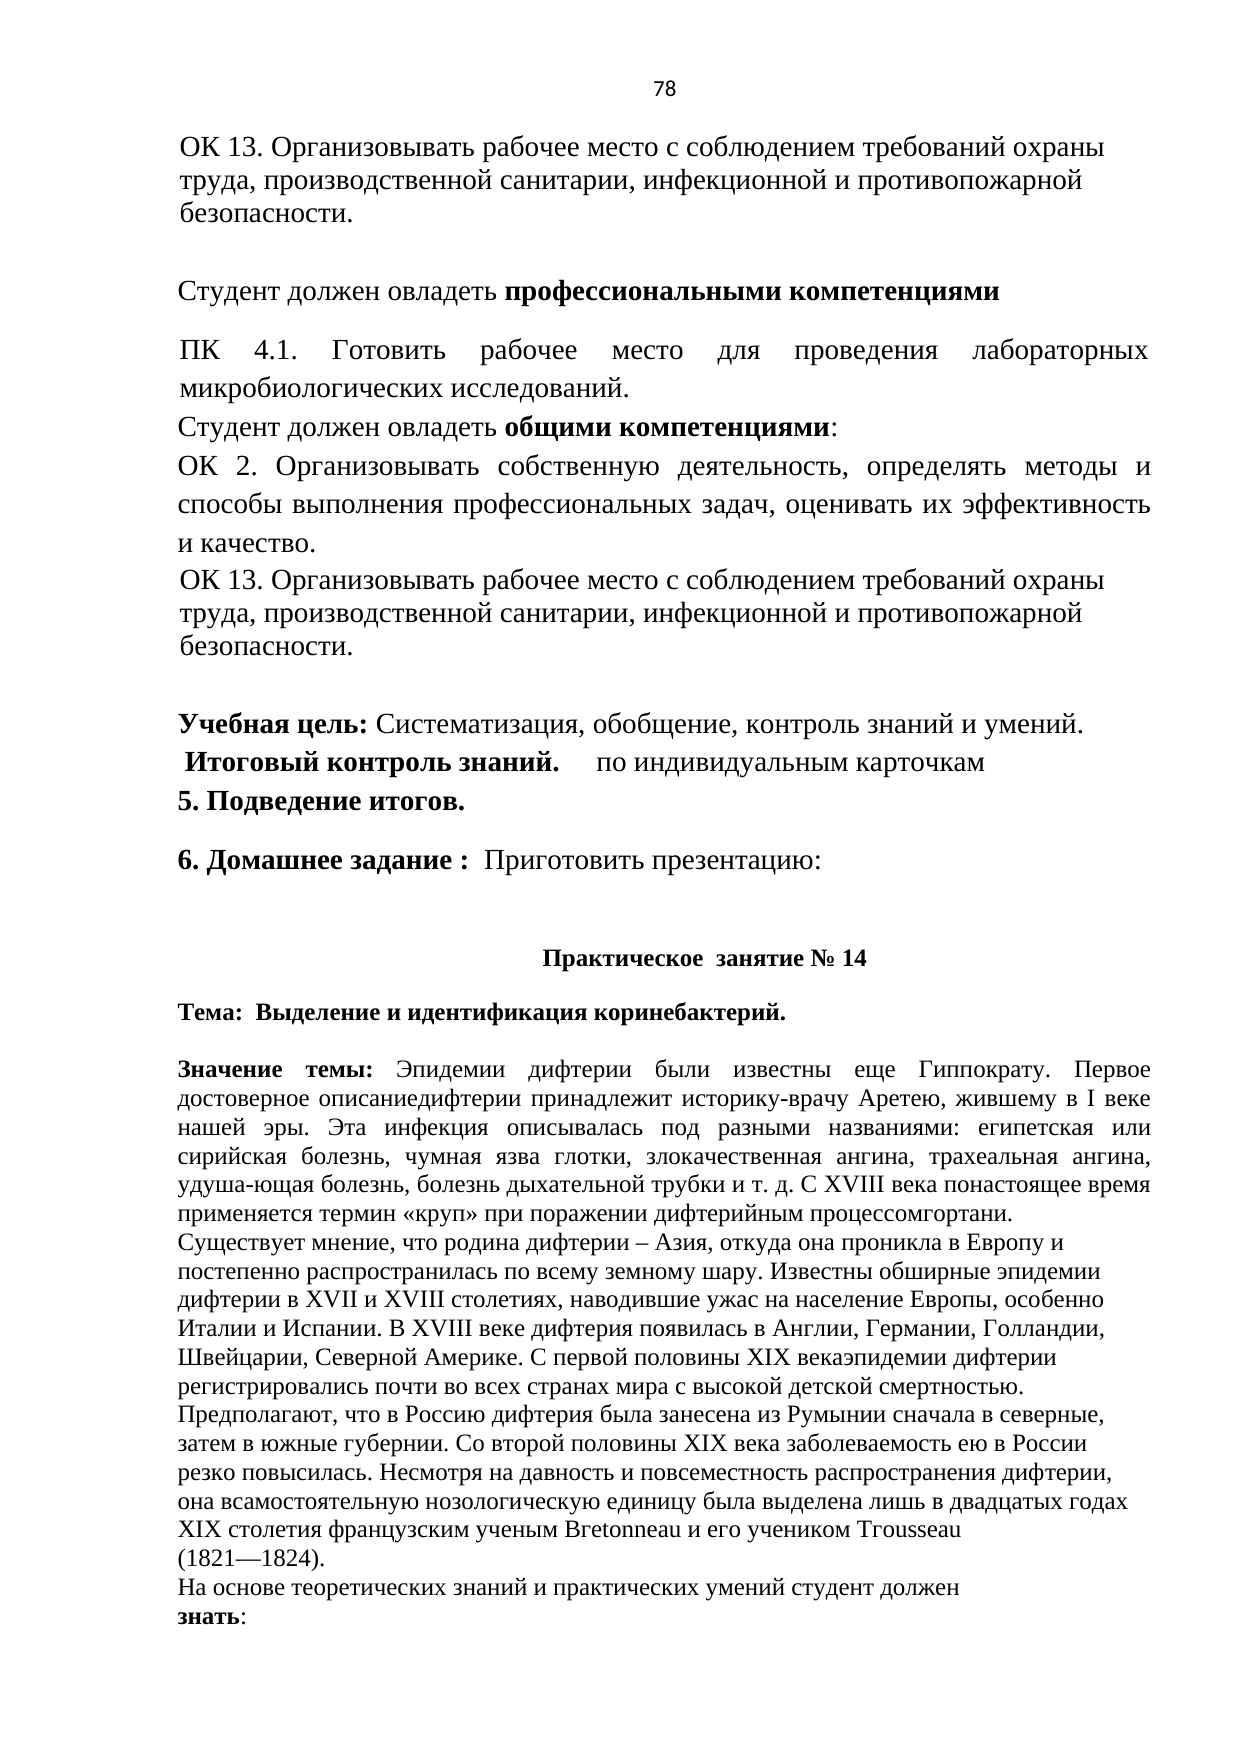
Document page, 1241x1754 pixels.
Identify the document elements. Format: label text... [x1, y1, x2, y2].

text 6. Домашнее задание : Приготовить презентацию: [177, 842, 1152, 876]
text Существует мнение, что родина дифтерии – Азия, откуда она проникла в Европу и постепенно распространилась по всему земному шару. Известны обширные эпидемии дифтерии в XVII и XVIII столетиях, наводившие ужас на население Европы, особенно Италии и Испании. В XVIII веке дифтерия появилась в Англии, Германии, Голландии, Швейцарии, Северной Америке. С первой половины XIX векаэпидемии дифтерии регистрировались почти во всех странах мира с высокой детской смертностью. Предполагают, что в Россию дифтерия была занесена из Румынии сначала в северные, затем в южные губернии. Со второй половины XIX века заболеваемость ею в России резко повысилась. Несмотря на давность и повсеместность распространения дифтерии, она всамостоятельную нозологическую единицу была выделена лишь в двадцатых годах [177, 1227, 1152, 1514]
text Значение темы: Эпидемии дифтерии были известны еще Гиппократу. Первое достоверное описаниедифтерии принадлежит историку-врачу Аретею, жившему в I веке нашей эры. Эта инфекция описывалась под разными названиями: египетская или сирийская болезнь, чумная язва глотки, злокачественная ангина, трахеальная ангина, удуша-ющая болезнь, болезнь дыхательной трубки и т. д. С XVIII века понастоящее время применяется термин «круп» при поражении дифтерийным процессомгортани. [177, 1054, 1152, 1227]
text Студент должен овладеть общими компетенциями: [177, 409, 1152, 443]
text ОК 2. Организовывать собственную деятельность, определять методы и способы выполнения профессиональных задач, оценивать их эффективность и качество. [177, 448, 1152, 558]
text ПК 4.1. Готовить рабочее место для проведения лабораторных микробиологических исследований. [179, 332, 1149, 404]
text ОК 13. Организовывать рабочее место с соблюдением требований охраны труда, производственной санитарии, инфекционной и противопожарной безопасности. [179, 130, 1149, 229]
text 5. Подведение итогов. [177, 783, 1152, 817]
text Тема: Выделение и идентификация коринебактерий. [177, 997, 1152, 1026]
text Учебная цель: Систематизация, обобщение, контроль знаний и умений. [177, 706, 1152, 739]
text (1821—1824). [177, 1543, 1152, 1572]
text Практическое занятие № 14 [251, 943, 1152, 972]
text Студент должен овладеть профессиональными компетенциями [177, 273, 1152, 306]
text На основе теоретических знаний и практических умений студент должен [177, 1572, 1152, 1601]
text знать: [177, 1601, 1152, 1629]
text Итоговый контроль знаний. по индивидуальным карточкам [177, 744, 1152, 778]
text ОК 13. Организовывать рабочее место с соблюдением требований охраны труда, производственной санитарии, инфекционной и противопожарной безопасности. [179, 563, 1149, 662]
text XIX столетия французским ученым Вгеtоnnеаu и его учеником Тгоussеаu [177, 1514, 1152, 1543]
